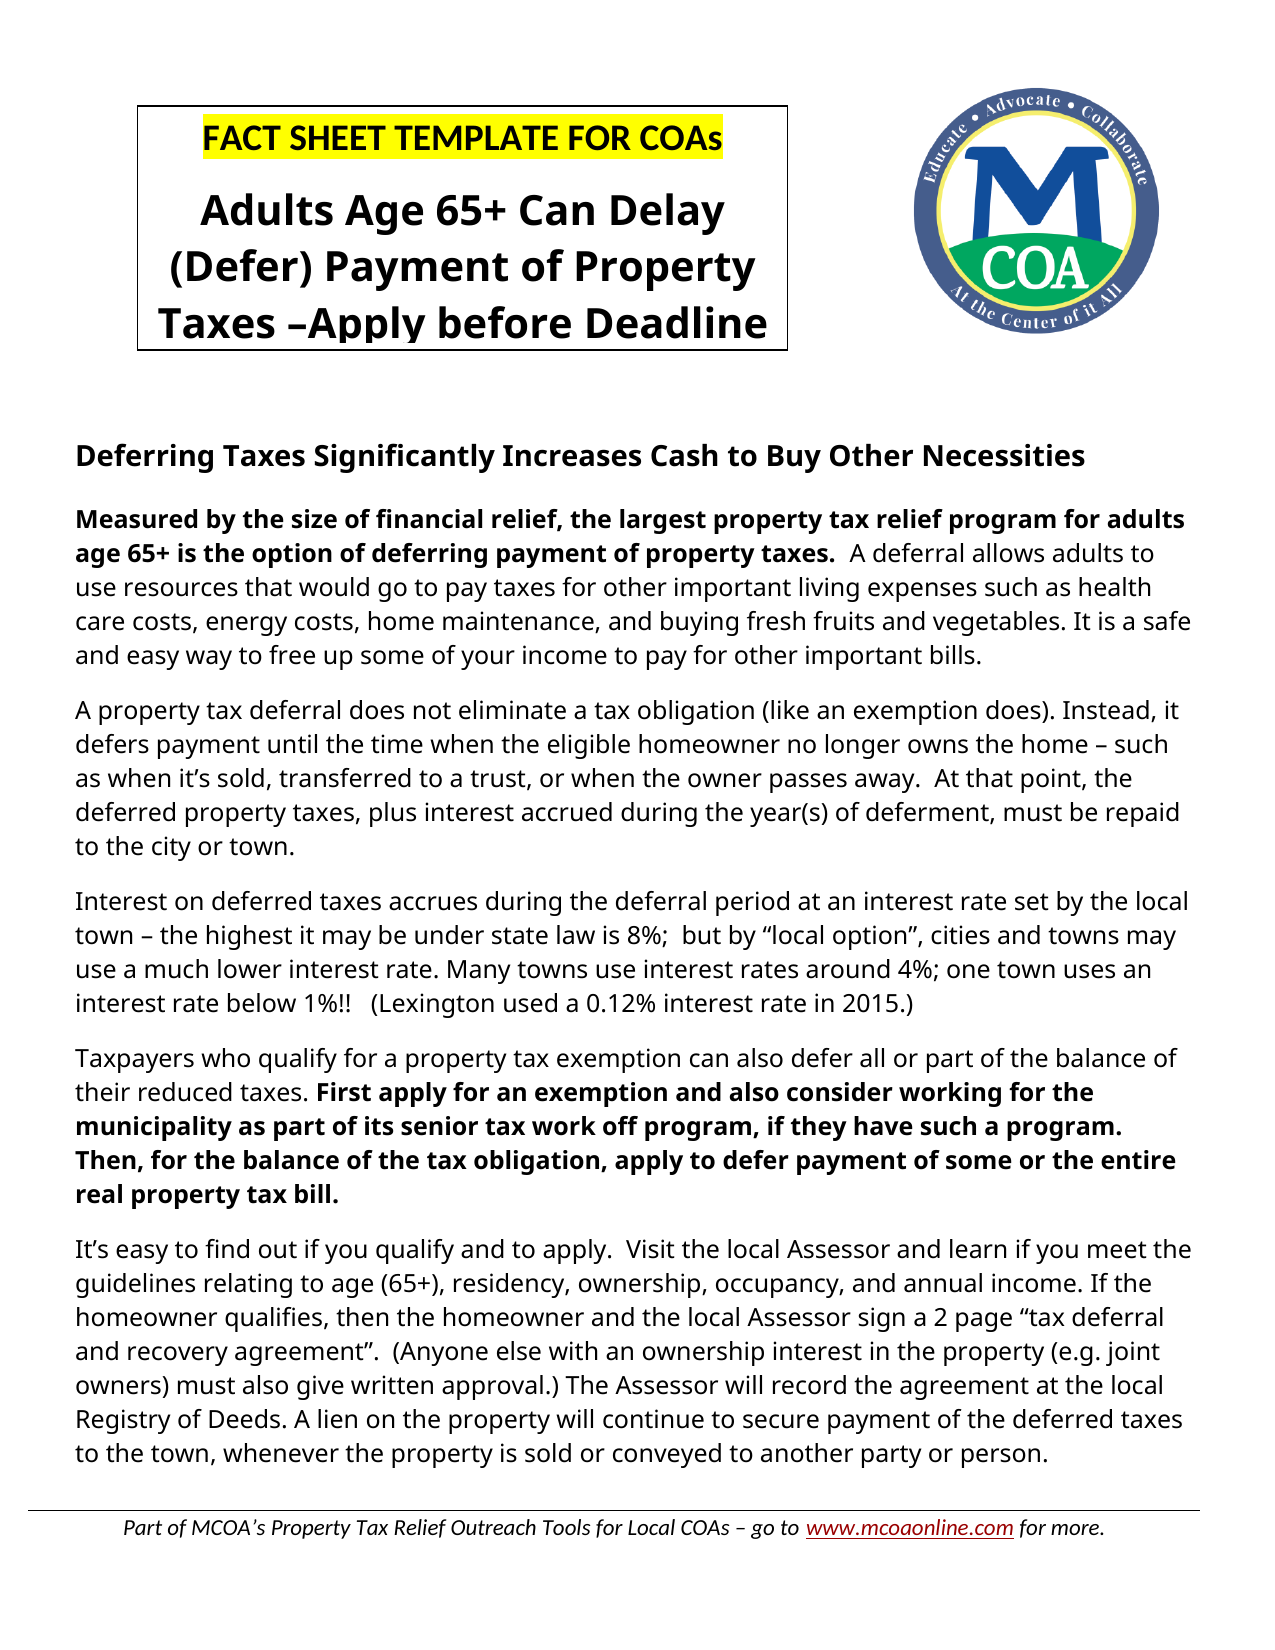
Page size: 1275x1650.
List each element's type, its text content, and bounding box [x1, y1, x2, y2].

text Deferring Taxes Significantly Increases Cash to Buy Other Necessities [75, 435, 1200, 474]
text Interest on deferred taxes accrues during the deferral period at an interest rate set by the local town – the highest it may be under state law is 8%; but by “local option”, cities and towns may use a much lower interest rate. Many towns use interest rates around 4%; one town uses an interest rate below 1%!! (Lexington used a 0.12% interest rate in 2015.) [75, 883, 1200, 1020]
text A property tax deferral does not eliminate a tax obligation (like an exemption does). Instead, it defers payment until the time when the eligible homeowner no longer owns the home – such as when it’s sold, transferred to a trust, or when the owner passes away. At that point, the deferred property taxes, plus interest accrued during the year(s) of deferment, must be repaid to the city or town. [75, 692, 1200, 863]
text Measured by the size of financial relief, the largest property tax relief program for adults age 65+ is the option of deferring payment of property taxes. A deferral allows adults to use resources that would go to pay taxes for other important living expenses such as health care costs, energy costs, home maintenance, and buying fresh fruits and vegetables. It is a safe and easy way to free up some of your income to pay for other important bills. [75, 501, 1200, 672]
text It’s easy to find out if you qualify and to apply. Visit the local Assessor and learn if you meet the guidelines relating to age (65+), residency, ownership, occupancy, and annual income. If the homeowner qualifies, then the homeowner and the local Assessor sign a 2 page “tax deferral and recovery agreement”. (Anyone else with an ownership interest in the property (e.g. joint owners) must also give written approval.) The Assessor will record the agreement at the local Registry of Deeds. A lien on the property will continue to secure payment of the deferred taxes to the town, whenever the property is sold or conveyed to another party or person. [75, 1232, 1200, 1470]
picture [900, 75, 1172, 347]
text Taxpayers who qualify for a property tax exemption can also defer all or part of the balance of their reduced taxes. First apply for an exemption and also consider working for the municipality as part of its senior tax work off program, if they have such a program. Then, for the balance of the tax obligation, apply to defer payment of some or the entire real property tax bill. [75, 1041, 1200, 1211]
